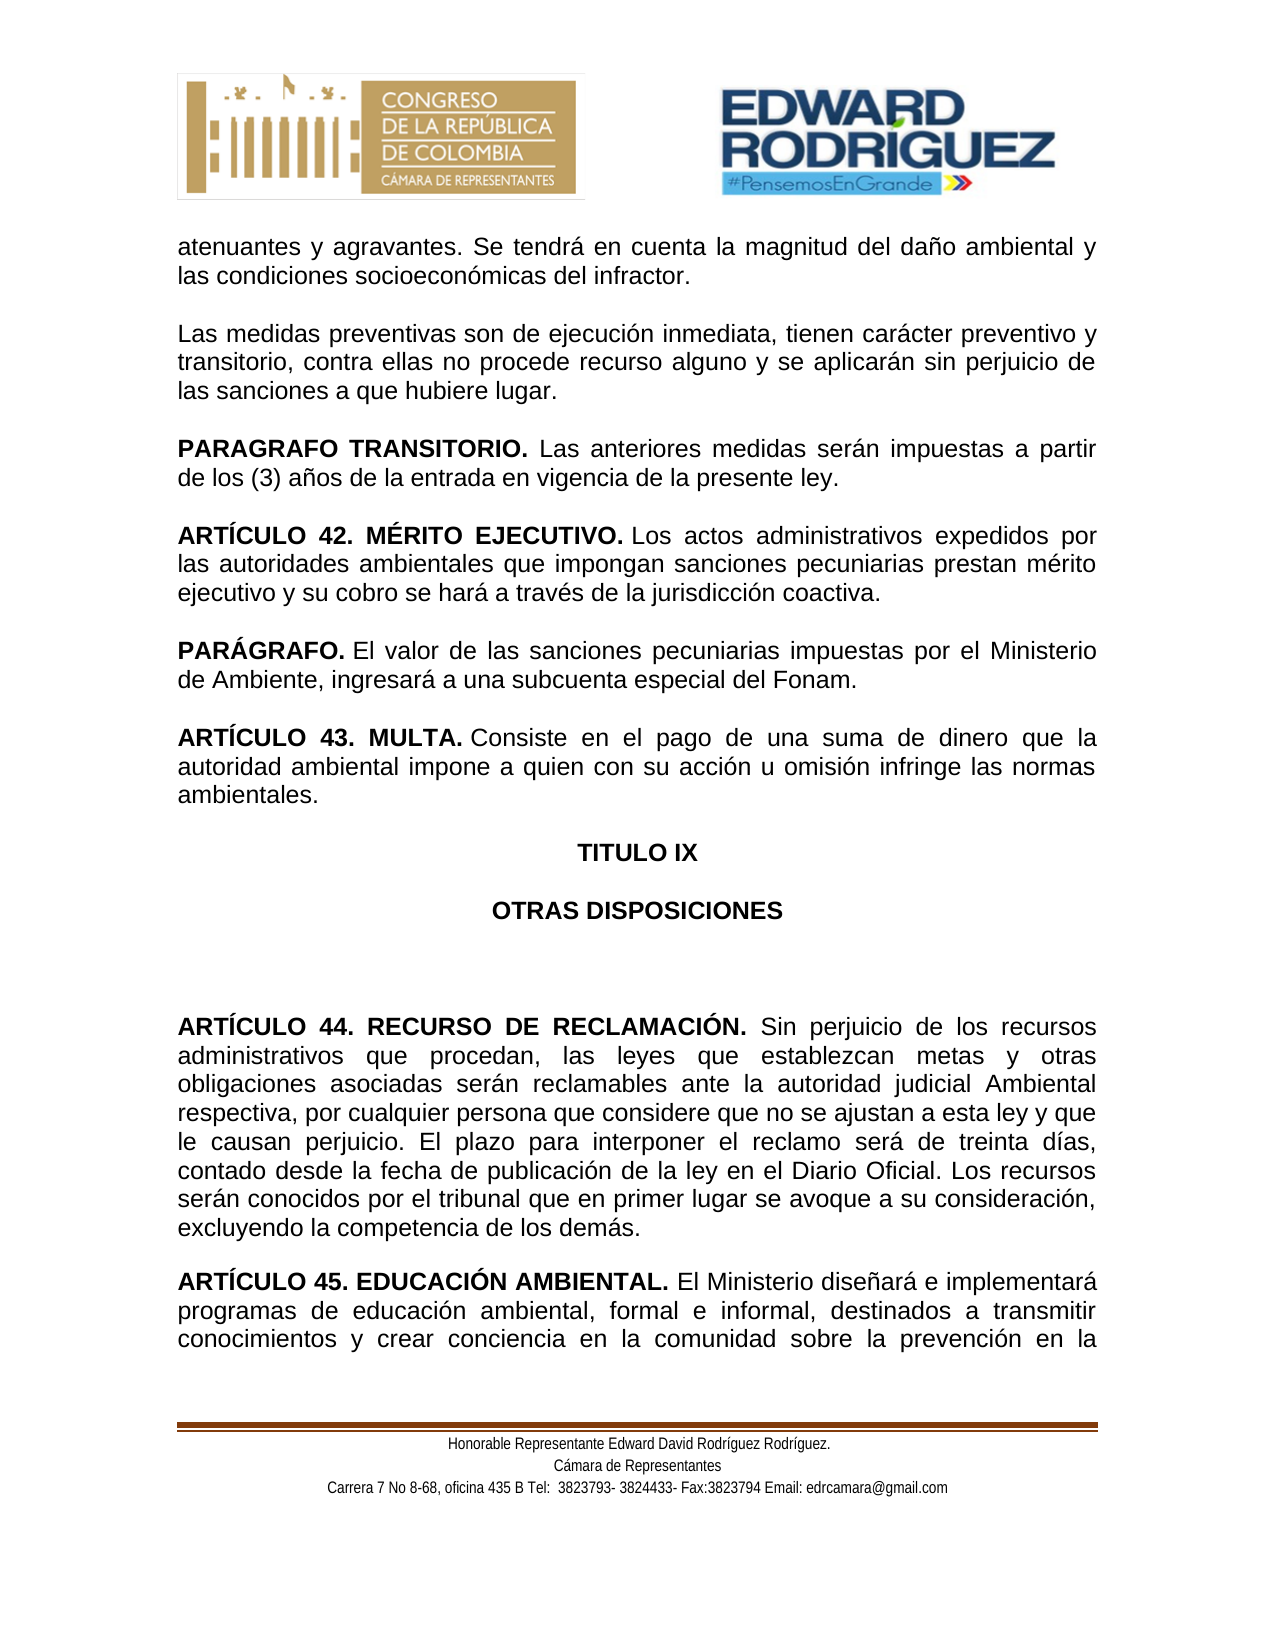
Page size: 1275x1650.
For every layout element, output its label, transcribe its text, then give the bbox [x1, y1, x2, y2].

text PARAGRAFO TRANSITORIO. Las anteriores medidas serán impuestas a partir de los (3) años de la entrada en vigencia de la presente ley. [177, 434, 1098, 492]
picture [177, 73, 586, 200]
text ARTÍCULO 42. MÉRITO EJECUTIVO. Los actos administrativos expedidos por las autoridades ambientales que impongan sanciones pecuniarias prestan mérito ejecutivo y su cobro se hará a través de la jurisdicción coactiva. [177, 521, 1098, 607]
text TITULO IX [177, 838, 1098, 867]
text ARTÍCULO 43. MULTA. Consiste en el pago de una suma de dinero que la autoridad ambiental impone a quien con su acción u omisión infringe las normas ambientales. [177, 723, 1098, 809]
picture [714, 85, 1063, 200]
text PARÁGRAFO. El valor de las sanciones pecuniarias impuestas por el Ministerio de Ambiente, ingresará a una subcuenta especial del Fonam. [177, 636, 1098, 694]
text OTRAS DISPOSICIONES [177, 896, 1098, 925]
text Las medidas preventivas son de ejecución inmediata, tienen carácter preventivo y transitorio, contra ellas no procede recurso alguno y se aplicarán sin perjuicio de las sanciones a que hubiere lugar. [177, 319, 1098, 405]
text ARTÍCULO 44. RECURSO DE RECLAMACIÓN. Sin perjuicio de los recursos administrativos que procedan, las leyes que establezcan metas y otras obligaciones asociadas serán reclamables ante la autoridad judicial Ambiental respectiva, por cualquier persona que considere que no se ajustan a esta ley y que le causan perjuicio. El plazo para interponer el reclamo será de treinta días, contado desde la fecha de publicación de la ley en el Diario Oficial. Los recursos serán conocidos por el tribunal que en primer lugar se avoque a su consideración, excluyendo la competencia de los demás. [177, 1012, 1098, 1242]
